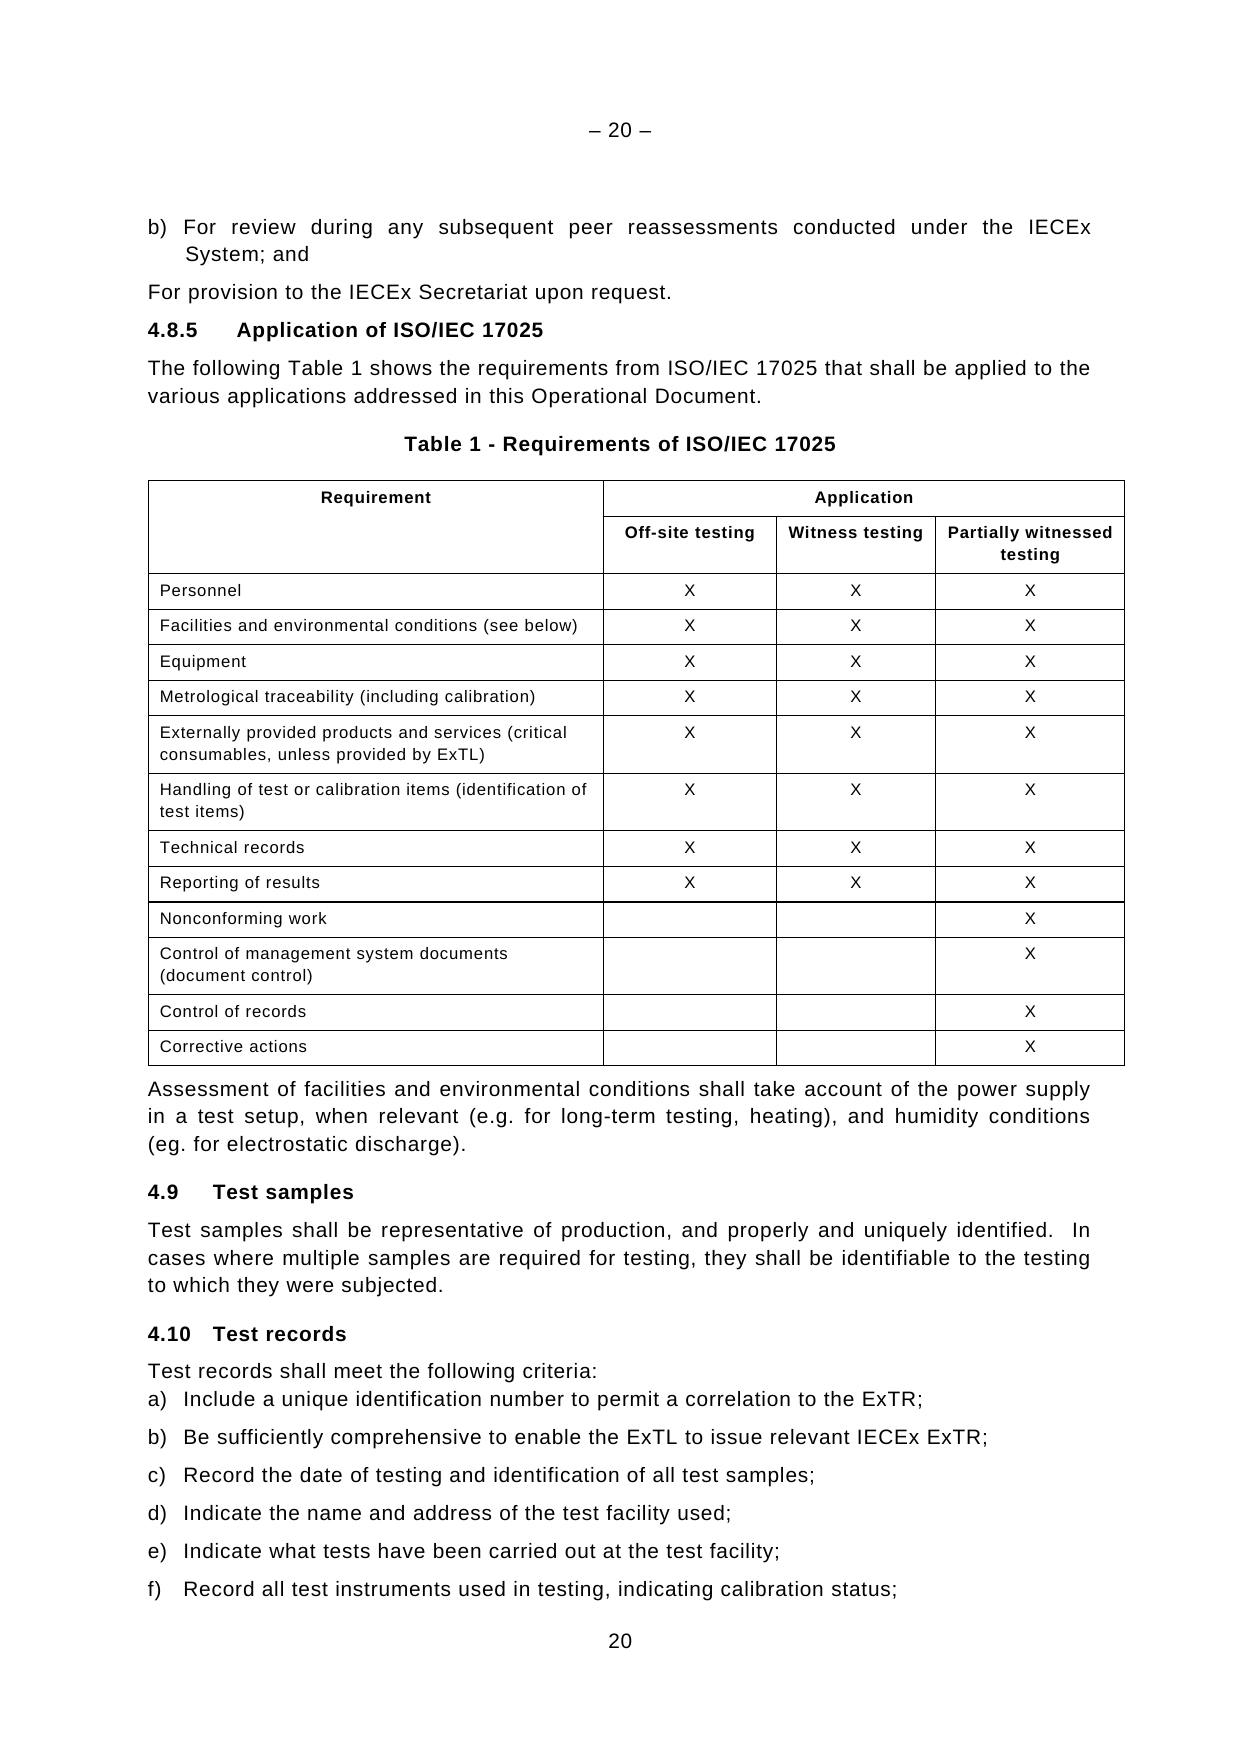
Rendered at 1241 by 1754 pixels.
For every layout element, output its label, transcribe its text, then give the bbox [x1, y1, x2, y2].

table_cell Reporting of results [149, 867, 603, 901]
table_cell Personnel [149, 574, 603, 609]
table_header Requirement [149, 481, 603, 573]
table_cell X [936, 831, 1124, 866]
text Test samples shall be representative of production, and properly and uniquely identified. In cases where multiple samples are required for testing, they shall be identifiable to the testing to which they were subjected. [148, 1218, 1092, 1297]
list For review during any subsequent peer reassessments conducted under the IECEx System; and [148, 215, 1092, 266]
table_cell X [777, 681, 935, 715]
text Table 1 - Requirements of ISO/IEC 17025 [148, 432, 1092, 456]
table_cell Technical records [149, 831, 603, 866]
text Assessment of facilities and environmental conditions shall take account of the power supply in a test setup, when relevant (e.g. for long-term testing, heating), and humidity conditions (eg. for electrostatic discharge). [148, 1077, 1092, 1156]
table_cell [777, 938, 935, 994]
table_cell [777, 995, 935, 1030]
table_cell X [777, 831, 935, 866]
table_cell Control of management system documents (document control) [149, 938, 603, 994]
table_cell X [777, 645, 935, 680]
table_cell X [936, 574, 1124, 609]
table_cell [604, 995, 776, 1030]
text The following Table 1 shows the requirements from ISO/IEC 17025 that shall be applied to the various applications addressed in this Operational Document. [148, 356, 1092, 407]
list Record all test instruments used in testing, indicating calibration status; [148, 1576, 1092, 1600]
table_cell X [604, 610, 776, 644]
table_cell X [604, 716, 776, 773]
table_cell Corrective actions [149, 1031, 603, 1065]
table_cell X [936, 938, 1124, 994]
list Be sufficiently comprehensive to enable the ExTL to issue relevant IECEx ExTR; [148, 1425, 1092, 1449]
table_cell X [936, 610, 1124, 644]
table_cell X [777, 867, 935, 901]
table_cell X [604, 574, 776, 609]
table_header Application [604, 481, 1124, 516]
list Indicate the name and address of the test facility used; [148, 1501, 1092, 1524]
table_cell X [936, 716, 1124, 773]
subtitle Test samples [148, 1180, 1092, 1204]
table_cell [777, 903, 935, 937]
table_cell X [936, 903, 1124, 937]
table_cell [604, 1031, 776, 1065]
list Record the date of testing and identification of all test samples; [148, 1463, 1092, 1487]
table_cell X [777, 574, 935, 609]
table_cell Handling of test or calibration items (identification of test items) [149, 774, 603, 830]
table_cell X [936, 645, 1124, 680]
table_cell X [604, 831, 776, 866]
table_cell X [936, 774, 1124, 830]
table_cell Externally provided products and services (critical consumables, unless provided by ExTL) [149, 716, 603, 773]
table_cell X [936, 995, 1124, 1030]
subtitle Test records [148, 1321, 1092, 1345]
table_cell X [777, 610, 935, 644]
table_cell X [777, 774, 935, 830]
list For provision to the IECEx Secretariat upon request. [148, 280, 1092, 304]
table_cell X [604, 867, 776, 901]
table_cell X [777, 716, 935, 773]
table_cell Partially witnessed testing [936, 517, 1124, 573]
table_cell Equipment [149, 645, 603, 680]
table_cell Metrological traceability (including calibration) [149, 681, 603, 715]
table_cell X [604, 645, 776, 680]
table_cell [604, 903, 776, 937]
table_cell X [936, 681, 1124, 715]
table_cell X [936, 867, 1124, 901]
table_cell X [604, 774, 776, 830]
table_cell X [604, 681, 776, 715]
table_cell Nonconforming work [149, 903, 603, 937]
table_cell Off-site testing [604, 517, 776, 573]
table_cell Facilities and environmental conditions (see below) [149, 610, 603, 644]
list Include a unique identification number to permit a correlation to the ExTR; [148, 1387, 1092, 1411]
table_cell Control of records [149, 995, 603, 1030]
table_cell [777, 1031, 935, 1065]
subtitle Application of ISO/IEC 17025 [148, 318, 1092, 342]
table_cell X [936, 1031, 1124, 1065]
table_cell Witness testing [777, 517, 935, 573]
table_cell [604, 938, 776, 994]
text Test records shall meet the following criteria: [148, 1359, 1092, 1383]
list Indicate what tests have been carried out at the test facility; [148, 1538, 1092, 1562]
